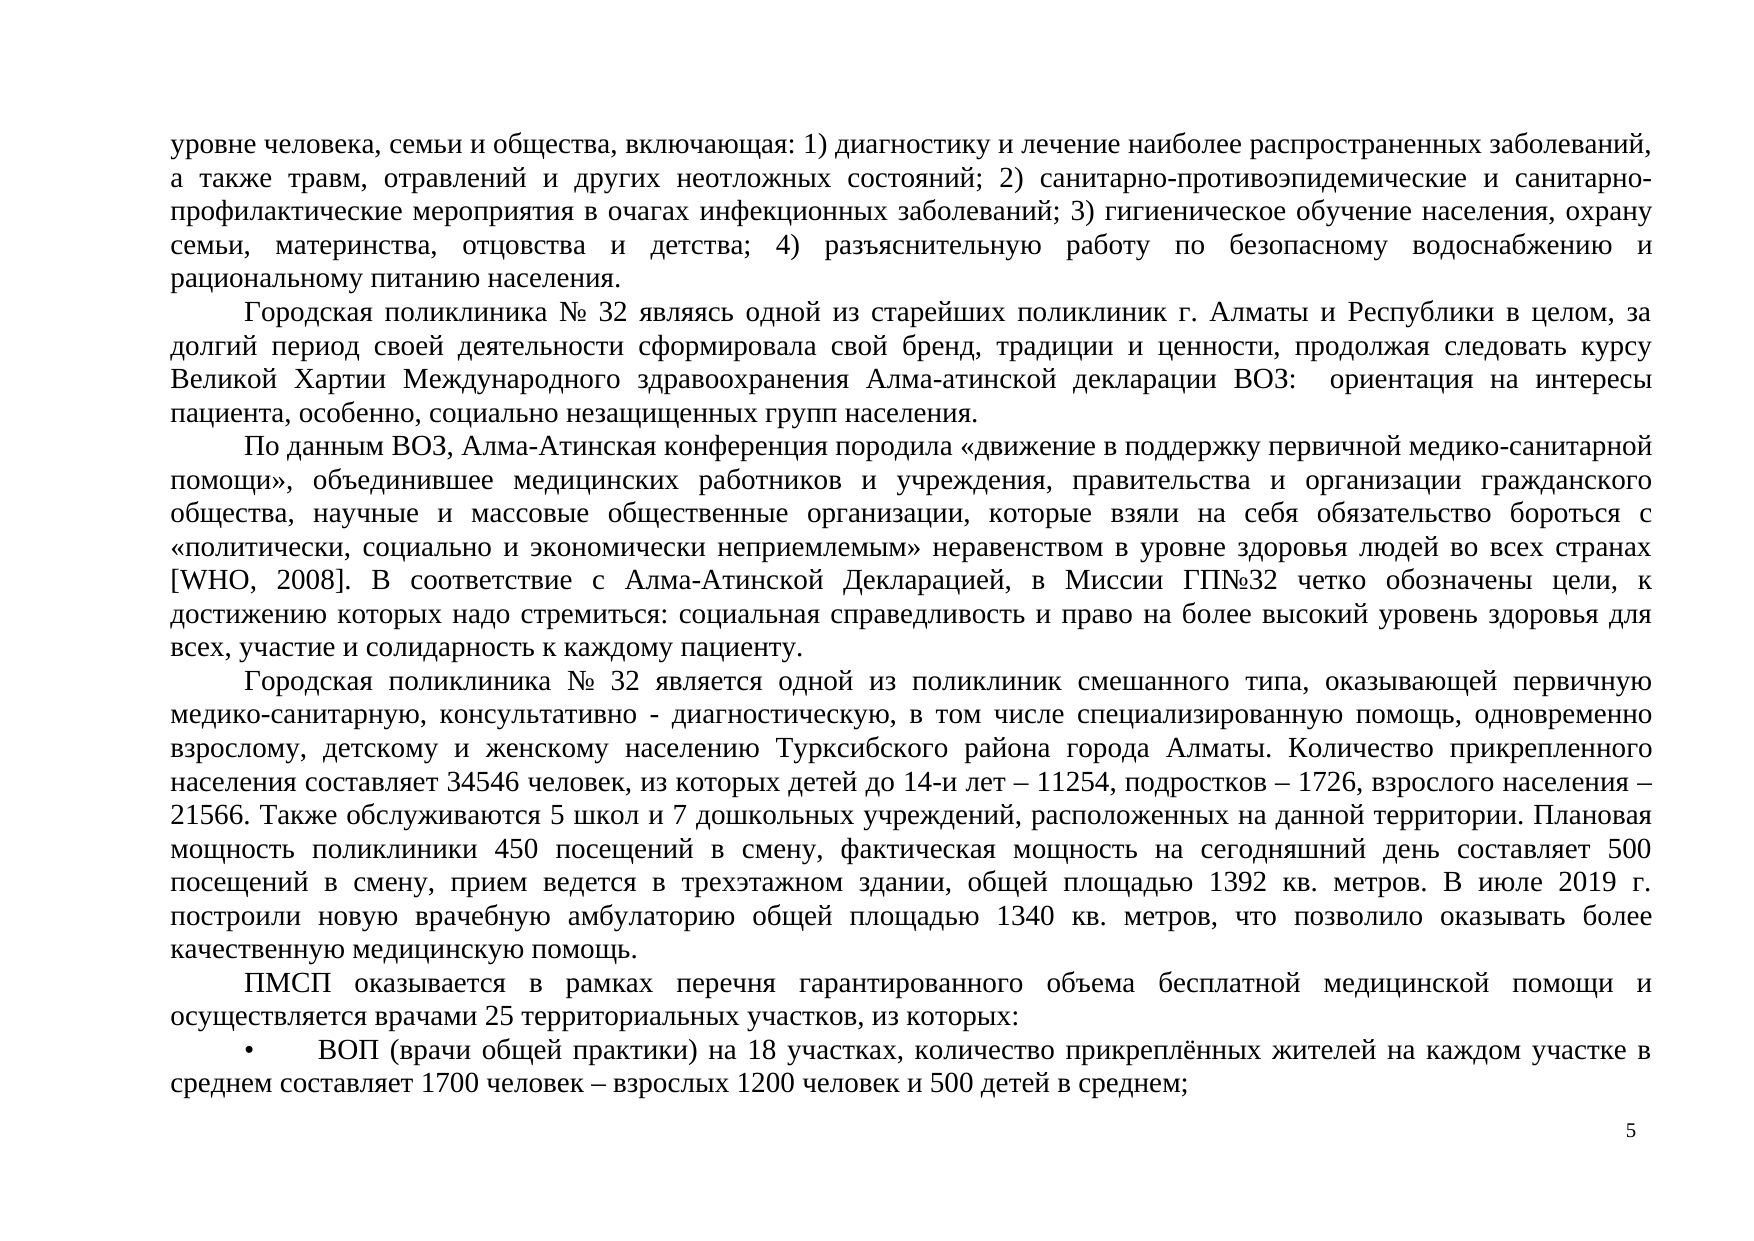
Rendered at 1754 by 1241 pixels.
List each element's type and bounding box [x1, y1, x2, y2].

table_cell [159, 126, 1665, 1099]
